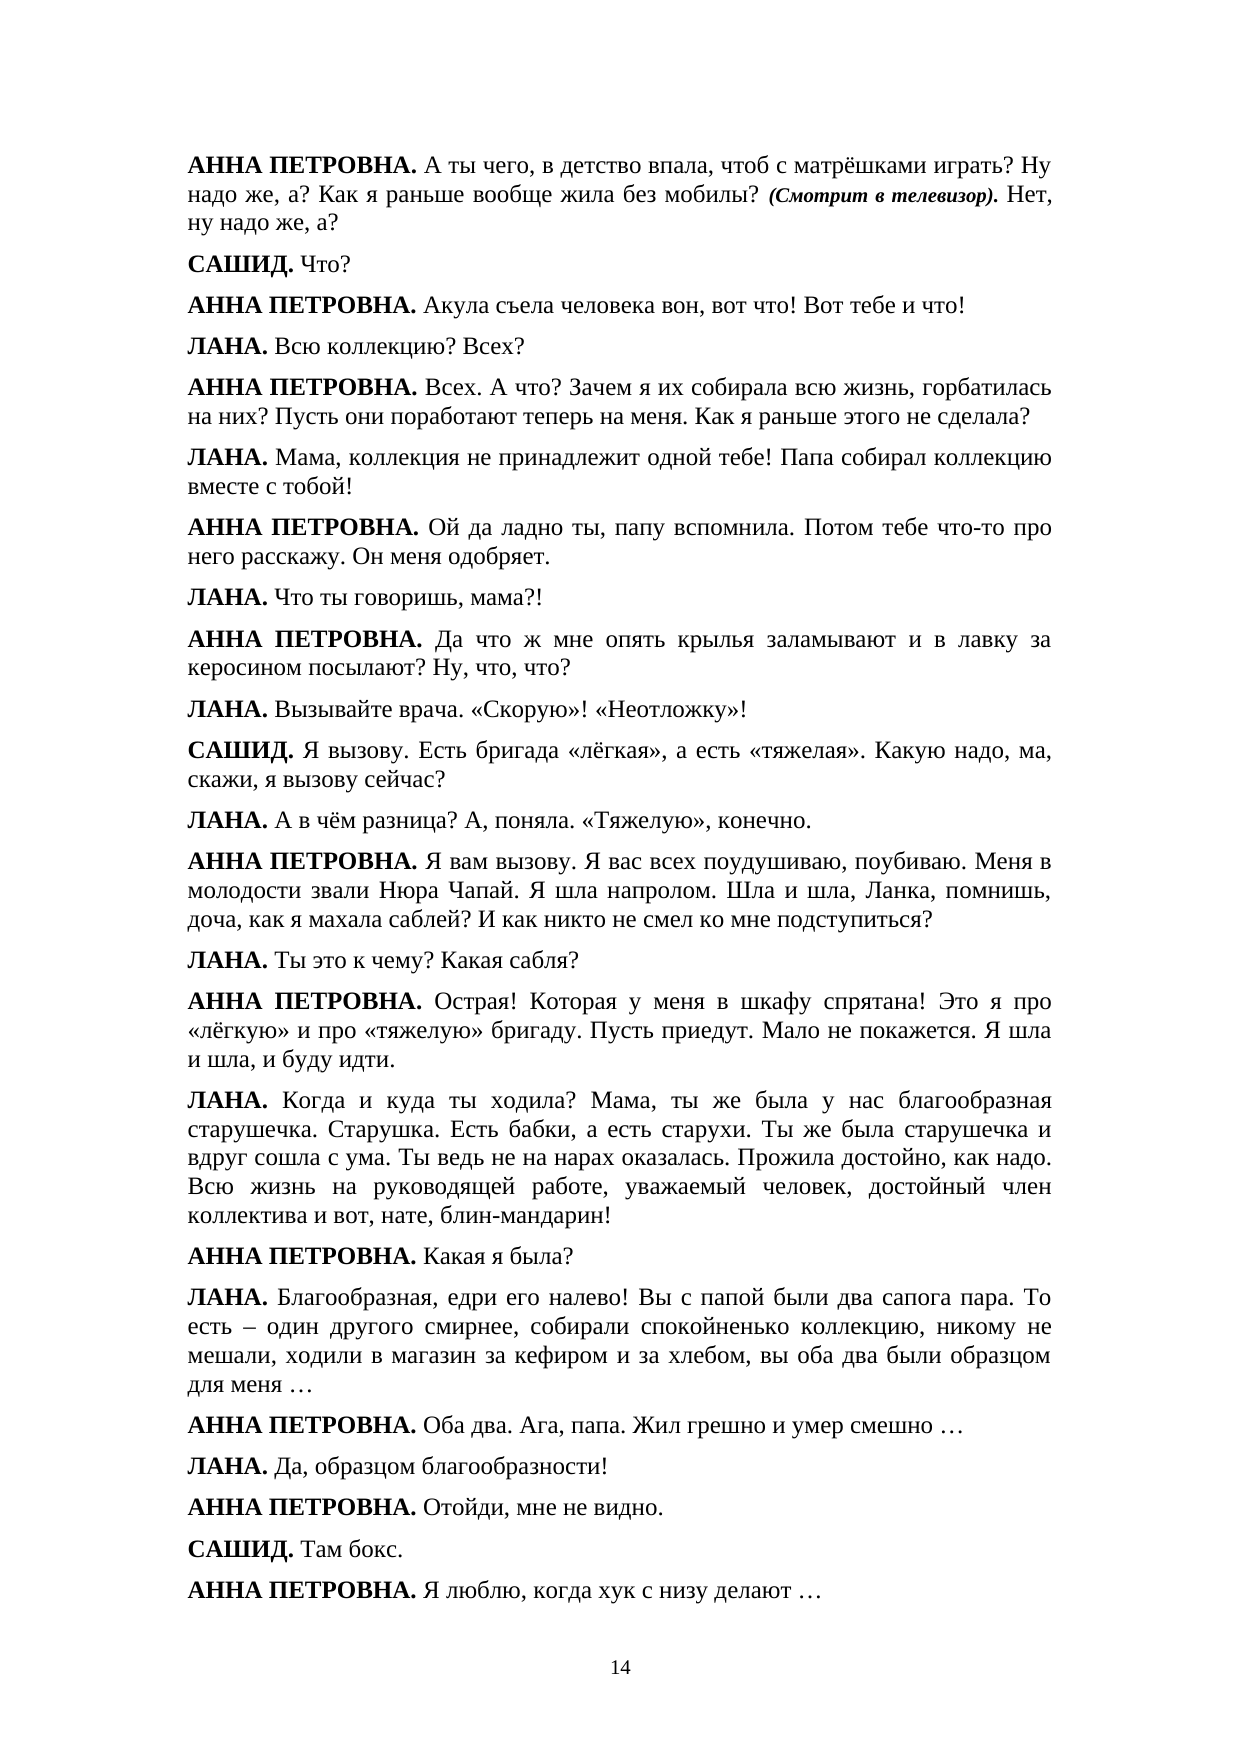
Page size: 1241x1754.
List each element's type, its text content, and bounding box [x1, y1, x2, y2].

text АННА ПЕТРОВНА. Я вам вызову. Я вас всех поудушиваю, поубиваю. Меня в молодости звали Нюра Чапай. Я шла напролом. Шла и шла, Ланка, помнишь, доча, как я махала саблей? И как никто не смел ко мне подступиться? [187, 846, 1053, 932]
text ЛАНА. Мама, коллекция не принадлежит одной тебе! Папа собирал коллекцию вместе с тобой! [187, 442, 1053, 500]
text ЛАНА. Благообразная, едри его налево! Вы с папой были два сапога пара. То есть – один другого смирнее, собирали спокойненько коллекцию, никому не мешали, ходили в магазин за кефиром и за хлебом, вы оба два были образцом для меня … [187, 1282, 1053, 1397]
text ЛАНА. Всю коллекцию? Всех? [187, 331, 1053, 360]
text САШИД. Что? [187, 249, 1053, 277]
text АННА ПЕТРОВНА. Отойди, мне не видно. [187, 1492, 1053, 1521]
text ЛАНА. А в чём разница? А, поняла. «Тяжелую», конечно. [187, 805, 1053, 834]
text ЛАНА. Да, образцом благообразности! [187, 1451, 1053, 1480]
text ЛАНА. Ты это к чему? Какая сабля? [187, 945, 1053, 974]
text АННА ПЕТРОВНА. Ой да ладно ты, папу вспомнила. Потом тебе что-то про него расскажу. Он меня одобряет. [187, 512, 1053, 570]
text АННА ПЕТРОВНА. Оба два. Ага, папа. Жил грешно и умер смешно … [187, 1410, 1053, 1439]
text ЛАНА. Вызывайте врача. «Скорую»! «Неотложку»! [187, 694, 1053, 722]
text АННА ПЕТРОВНА. Острая! Которая у меня в шкафу спрятана! Это я про «лёгкую» и про «тяжелую» бригаду. Пусть приедут. Мало не покажется. Я шла и шла, и буду идти. [187, 986, 1053, 1072]
text АННА ПЕТРОВНА. Всех. А что? Зачем я их собирала всю жизнь, горбатилась на них? Пусть они поработают теперь на меня. Как я раньше этого не сделала? [187, 372, 1053, 430]
text АННА ПЕТРОВНА. Я люблю, когда хук с низу делают … [187, 1575, 1053, 1604]
text АННА ПЕТРОВНА. Да что ж мне опять крылья заламывают и в лавку за керосином посылают? Ну, что, что? [187, 624, 1053, 681]
text АННА ПЕТРОВНА. Акула съела человека вон, вот что! Вот тебе и что! [187, 290, 1053, 319]
text САШИД. Там бокс. [187, 1534, 1053, 1562]
text ЛАНА. Когда и куда ты ходила? Мама, ты же была у нас благообразная старушечка. Старушка. Есть бабки, а есть старухи. Ты же была старушечка и вдруг сошла с ума. Ты ведь не на нарах оказалась. Прожила достойно, как надо. Всю жизнь на руководящей работе, уважаемый человек, достойный член коллектива и вот, нате, блин-мандарин! [187, 1085, 1053, 1229]
text АННА ПЕТРОВНА. Какая я была? [187, 1241, 1053, 1270]
text АННА ПЕТРОВНА. А ты чего, в детство впала, чтоб с матрёшками играть? Ну надо же, а? Как я раньше вообще жила без мобилы? (Смотрит в телевизор). Нет, ну надо же, а? [187, 150, 1053, 236]
text ЛАНА. Что ты говоришь, мама?! [187, 582, 1053, 611]
text САШИД. Я вызову. Есть бригада «лёгкая», а есть «тяжелая». Какую надо, ма, скажи, я вызову сейчас? [187, 735, 1053, 792]
